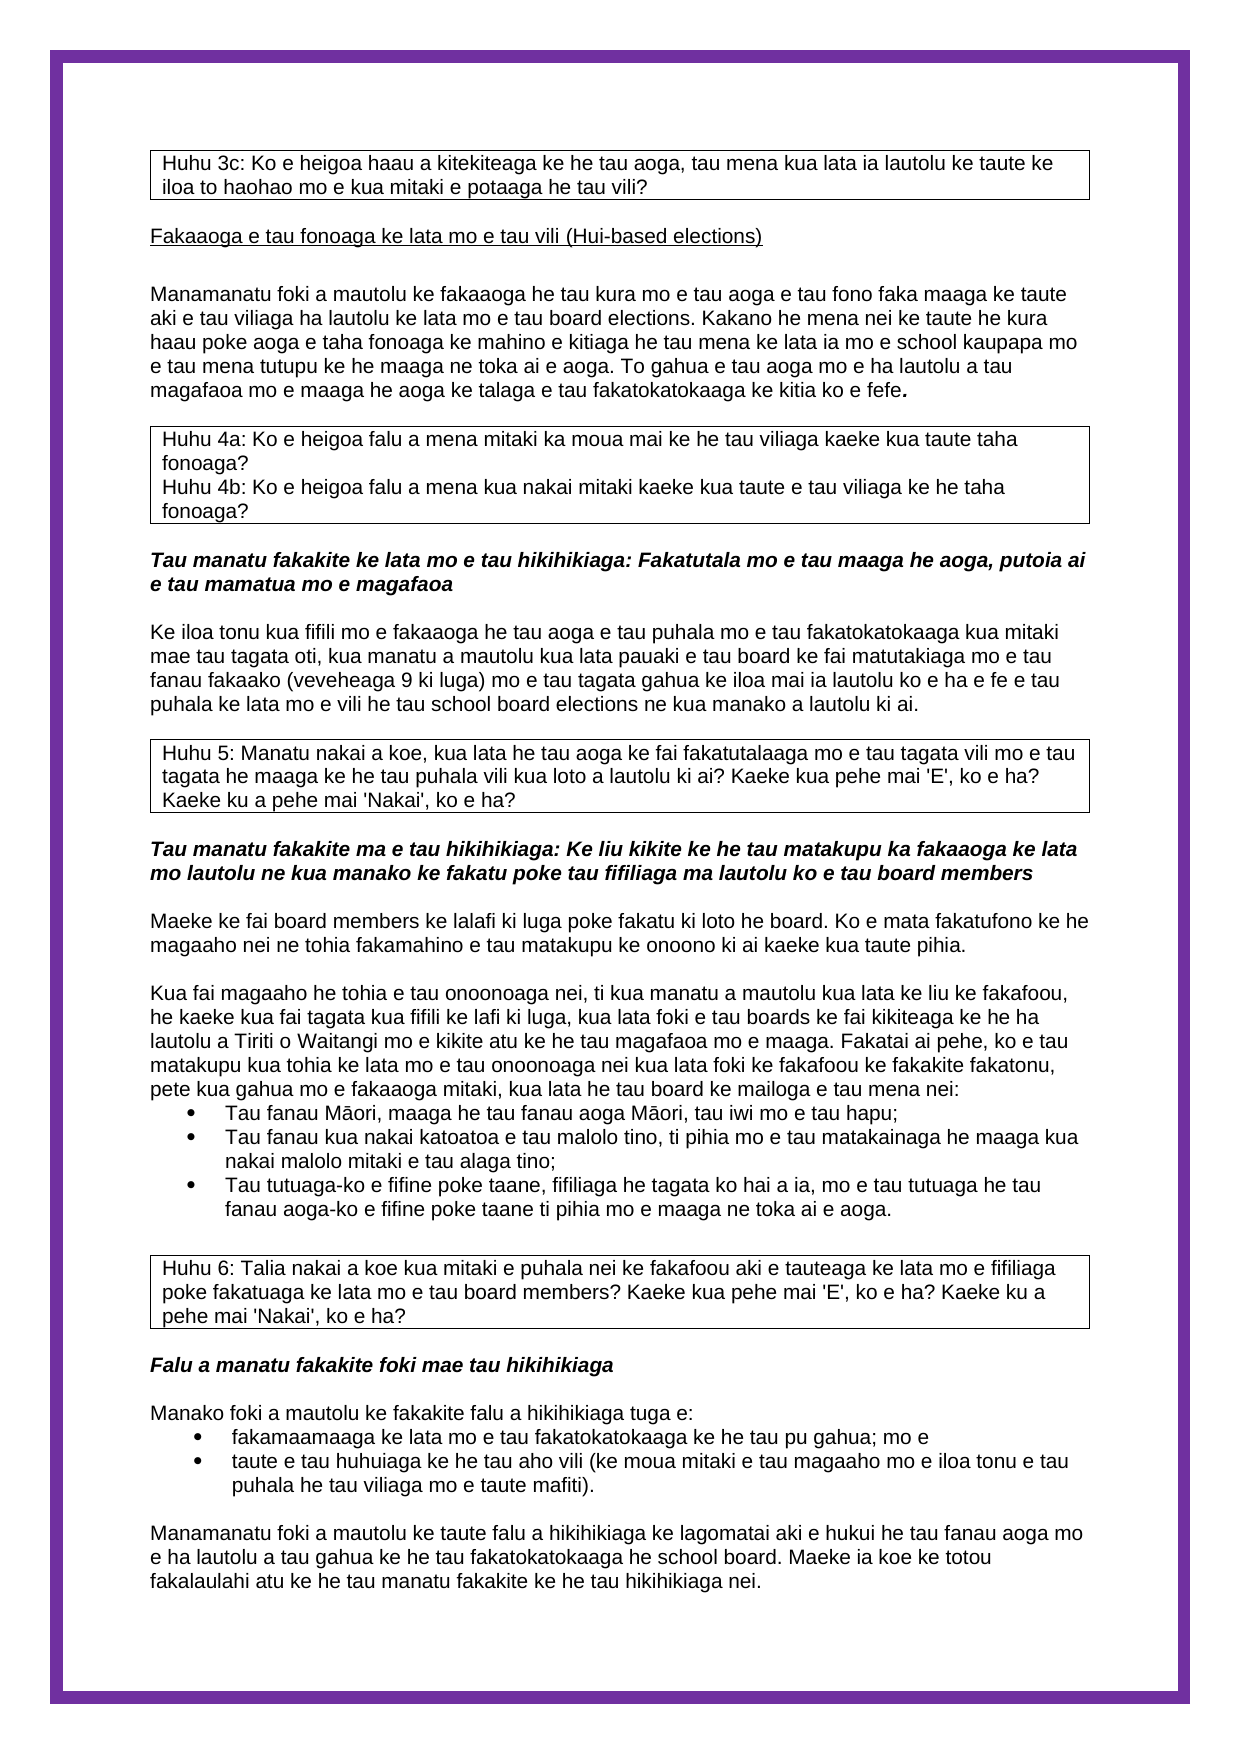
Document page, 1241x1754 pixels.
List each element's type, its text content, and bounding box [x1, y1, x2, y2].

list Tau tutuaga-ko e fifine poke taane, fifiliaga he tagata ko hai a ia, mo e tau tutuaga he tau fanau aoga-ko e fifine poke taane ti pihia mo e maaga ne toka ai e aoga. [187, 1173, 1090, 1221]
text Kua fai magaaho he tohia e tau onoonoaga nei, ti kua manatu a mautolu kua lata ke liu ke fakafoou, he kaeke kua fai tagata kua fifili ke lafi ki luga, kua lata foki e tau boards ke fai kikiteaga ke he ha lautolu a Tiriti o Waitangi mo e kikite atu ke he tau magafaoa mo e maaga. Fakatai ai pehe, ko e tau matakupu kua tohia ke lata mo e tau onoonoaga nei kua lata foki ke fakafoou ke fakakite fakatonu, pete kua gahua mo e fakaaoga mitaki, kua lata he tau board ke mailoga e tau mena nei: [150, 981, 1090, 1101]
list Tau fanau kua nakai katoatoa e tau malolo tino, ti pihia mo e tau matakainaga he maaga kua nakai malolo mitaki e tau alaga tino; [187, 1125, 1090, 1173]
table_header Huhu 6: Talia nakai a koe kua mitaki e puhala nei ke fakafoou aki e tauteaga ke lata mo e fifiliaga poke fakatuaga ke lata mo e tau board members? Kaeke kua pehe mai 'E', ko e ha? Kaeke ku a pehe mai 'Nakai', ko e ha? [151, 1256, 1089, 1328]
text Manamanatu foki a mautolu ke fakaaoga he tau kura mo e tau aoga e tau fono faka maaga ke taute aki e tau viliaga ha lautolu ke lata mo e tau board elections. Kakano he mena nei ke taute he kura haau poke aoga e taha fonoaga ke mahino e kitiaga he tau mena ke lata ia mo e school kaupapa mo e tau mena tutupu ke he maaga ne toka ai e aoga. To gahua e tau aoga mo e ha lautolu a tau magafaoa mo e maaga he aoga ke talaga e tau fakatokatokaaga ke kitia ko e fefe. [150, 282, 1090, 402]
text Ke iloa tonu kua fifili mo e fakaaoga he tau aoga e tau puhala mo e tau fakatokatokaaga kua mitaki mae tau tagata oti, kua manatu a mautolu kua lata pauaki e tau board ke fai matutakiaga mo e tau fanau fakaako (veveheaga 9 ki luga) mo e tau tagata gahua ke iloa mai ia lautolu ko e ha e fe e tau puhala ke lata mo e vili he tau school board elections ne kua manako a lautolu ki ai. [150, 619, 1090, 715]
list taute e tau huhuiaga ke he tau aho vili (ke moua mitaki e tau magaaho mo e iloa tonu e tau puhala he tau viliaga mo e taute mafiti). [194, 1449, 1090, 1497]
text Manamanatu foki a mautolu ke taute falu a hikihikiaga ke lagomatai aki e hukui he tau fanau aoga mo e ha lautolu a tau gahua ke he tau fakatokatokaaga he school board. Maeke ia koe ke totou fakalaulahi atu ke he tau manatu fakakite ke he tau hikihikiaga nei. [150, 1521, 1090, 1593]
text Manako foki a mautolu ke fakakite falu a hikihikiaga tuga e: [150, 1401, 1090, 1425]
text Tau manatu fakakite ma e tau hikihikiaga: Ke liu kikite ke he tau matakupu ka fakaaoga ke lata mo lautolu ne kua manako ke fakatu poke tau fifiliaga ma lautolu ko e tau board members [150, 837, 1090, 885]
list fakamaamaaga ke lata mo e tau fakatokatokaaga ke he tau pu gahua; mo e [194, 1425, 1090, 1449]
table_header Huhu 5: Manatu nakai a koe, kua lata he tau aoga ke fai fakatutalaaga mo e tau tagata vili mo e tau tagata he maaga ke he tau puhala vili kua loto a lautolu ki ai? Kaeke kua pehe mai 'E', ko e ha? Kaeke ku a pehe mai 'Nakai', ko e ha? [151, 740, 1089, 812]
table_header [151, 151, 1089, 199]
table_header Huhu 4a: Ko e heigoa falu a mena mitaki ka moua mai ke he tau viliaga kaeke kua taute taha fonoaga? Huhu 4b: Ko e heigoa falu a mena kua nakai mitaki kaeke kua taute e tau viliaga ke he taha fonoaga? [151, 427, 1089, 523]
text Falu a manatu fakakite foki mae tau hikihikiaga [150, 1353, 1090, 1377]
list Tau fanau Māori, maaga he tau fanau aoga Māori, tau iwi mo e tau hapu; [187, 1101, 1090, 1125]
text Tau manatu fakakite ke lata mo e tau hikihikiaga: Fakatutala mo e tau maaga he aoga, putoia ai e tau mamatua mo e magafaoa [150, 548, 1090, 596]
text Maeke ke fai board members ke lalafi ki luga poke fakatu ki loto he board. Ko e mata fakatufono ke he magaaho nei ne tohia fakamahino e tau matakupu ke onoono ki ai kaeke kua taute pihia. [150, 909, 1090, 957]
text Fakaaoga e tau fonoaga ke lata mo e tau vili (Hui-based elections) [150, 224, 1090, 248]
